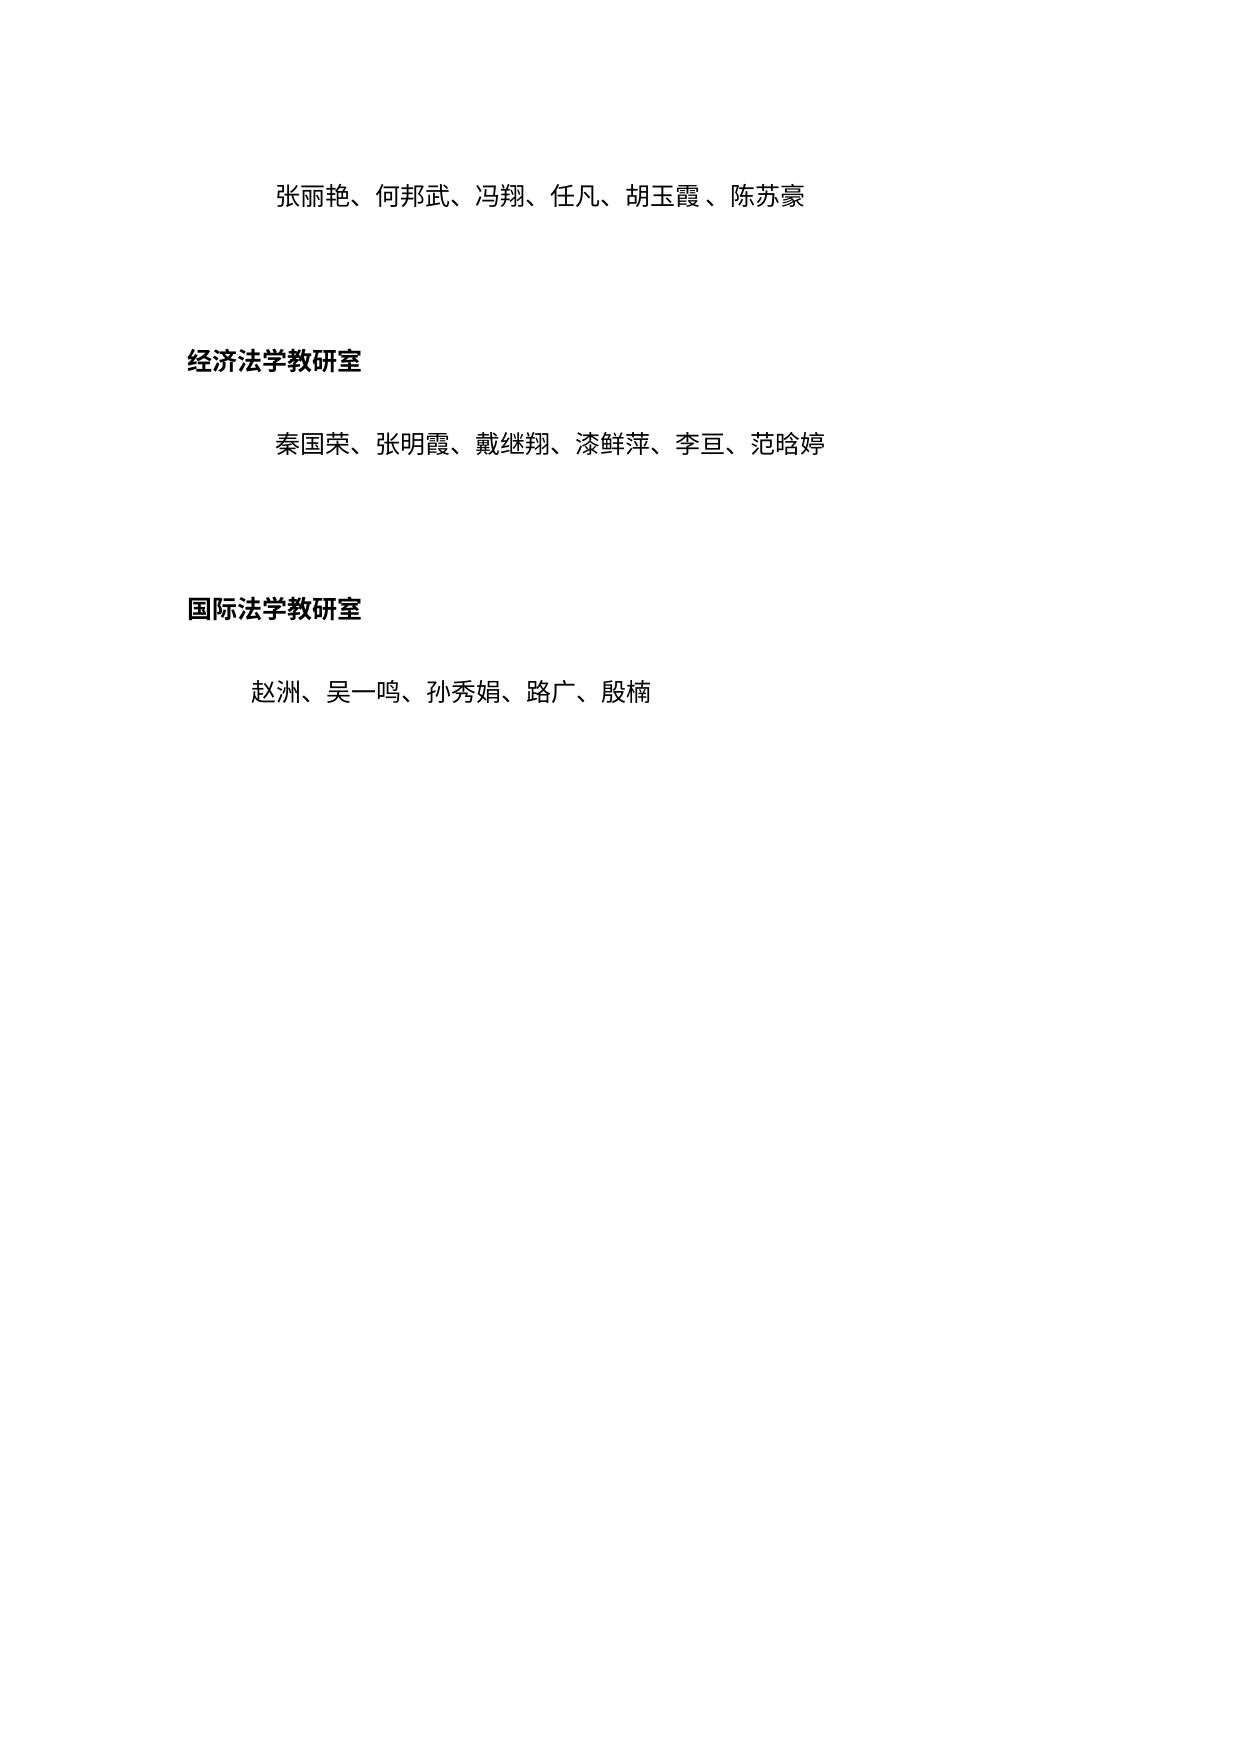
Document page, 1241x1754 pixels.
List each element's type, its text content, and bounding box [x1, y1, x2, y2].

text 赵洲、吴一鸣、孙秀娟、路广、殷楠 [187, 658, 1053, 723]
text 经济法学教研室 [187, 327, 1053, 392]
text 国际法学教研室 [187, 575, 1053, 640]
text 张丽艳、何邦武、冯翔、任凡、胡玉霞 、陈苏豪 [187, 162, 1053, 227]
text 秦国荣、张明霞、戴继翔、漆鲜萍、李亘、范晗婷 [187, 410, 1053, 475]
